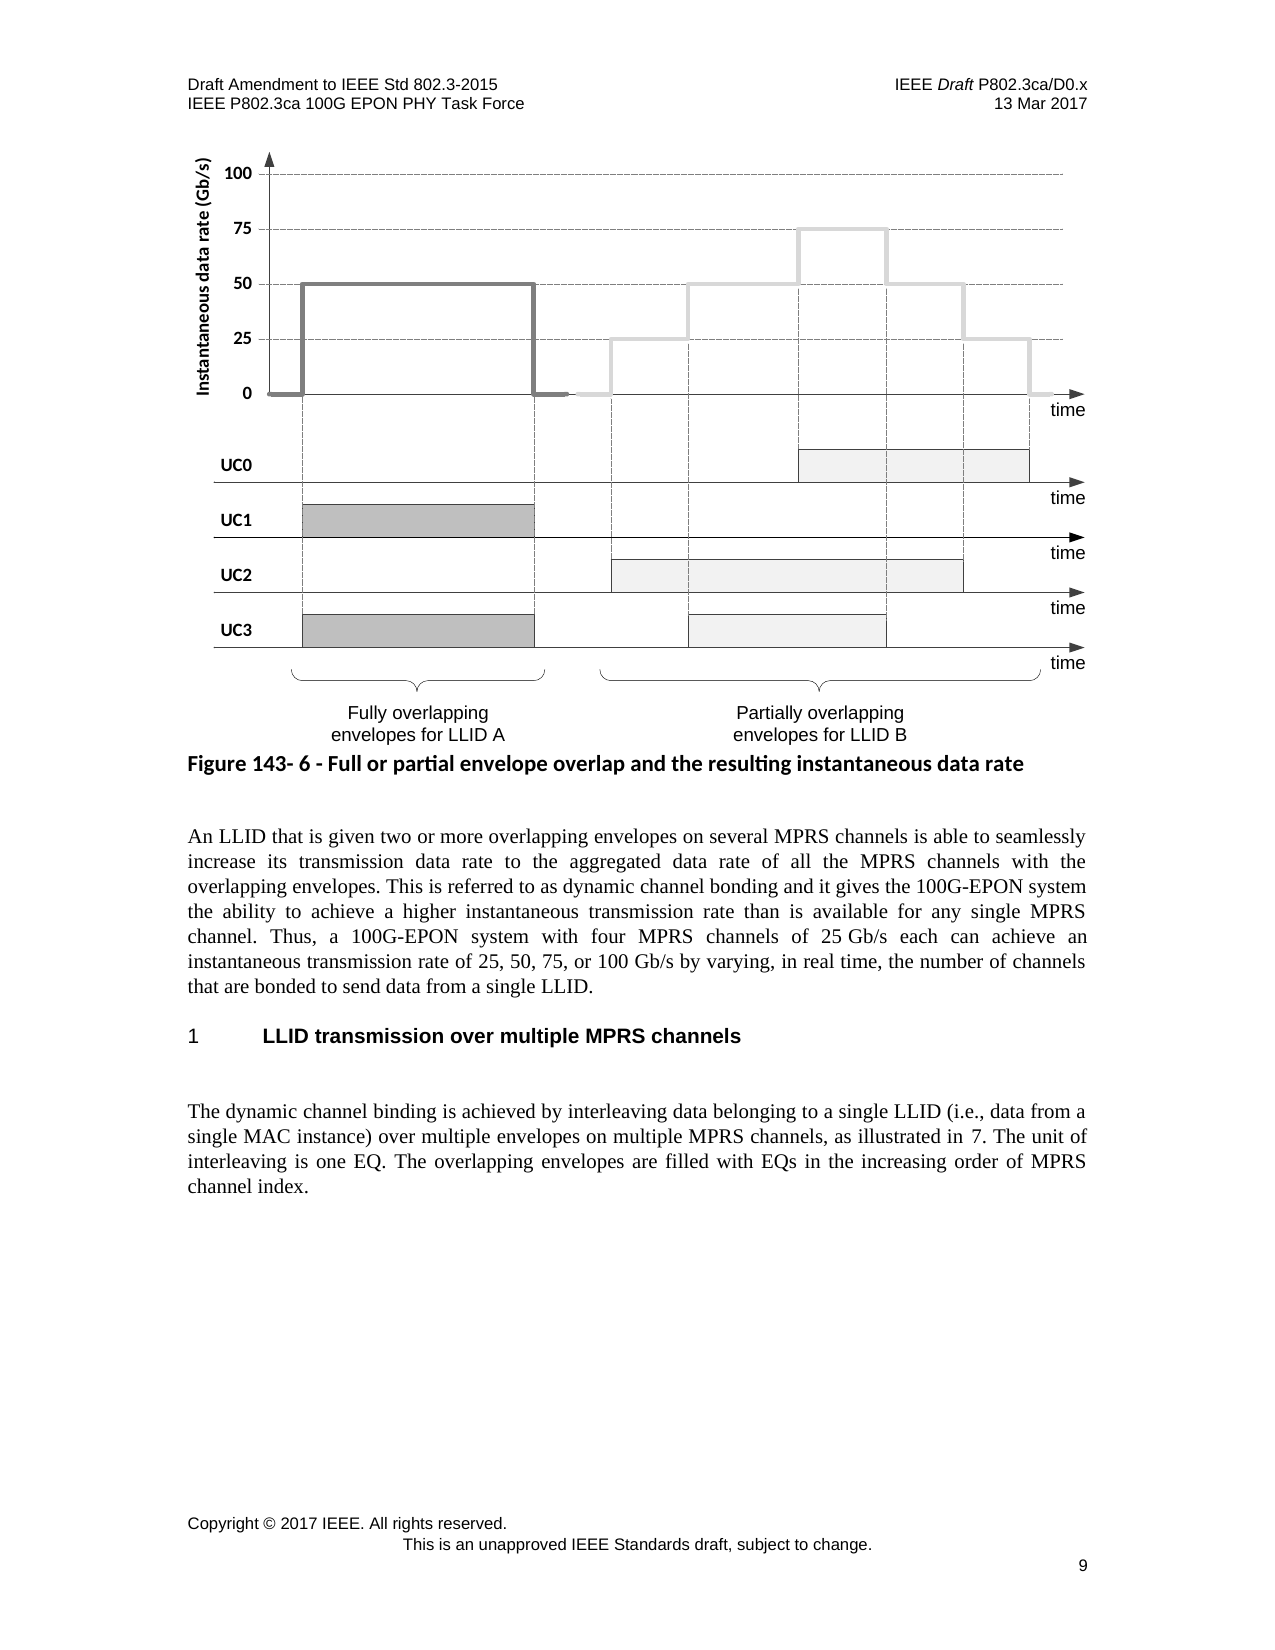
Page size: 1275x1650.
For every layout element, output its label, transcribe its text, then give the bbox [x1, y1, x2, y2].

text The dynamic channel binding is achieved by interleaving data belonging to a single LLID (i.e., data from a single MAC instance) over multiple envelopes on multiple MPRS channels, as illustrated in . The unit of interleaving is one EQ. The overlapping envelopes are filled with EQs in the increasing order of MPRS channel index. [187, 1098, 1087, 1198]
text An LLID that is given two or more overlapping envelopes on several MPRS channels is able to seamlessly increase its transmission data rate to the aggregated data rate of all the MPRS channels with the overlapping envelopes. This is referred to as dynamic channel bonding and it gives the 100G-EPON system the ability to achieve a higher instantaneous transmission rate than is available for any single MPRS channel. Thus, a 100G-EPON system with four MPRS channels of 25 Gb/s each can achieve an instantaneous transmission rate of 25, 50, 75, or 100 Gb/s by varying, in real time, the number of channels that are bonded to send data from a single LLID. [187, 823, 1087, 998]
list LLID transmission over multiple MPRS channels [187, 1023, 1087, 1048]
